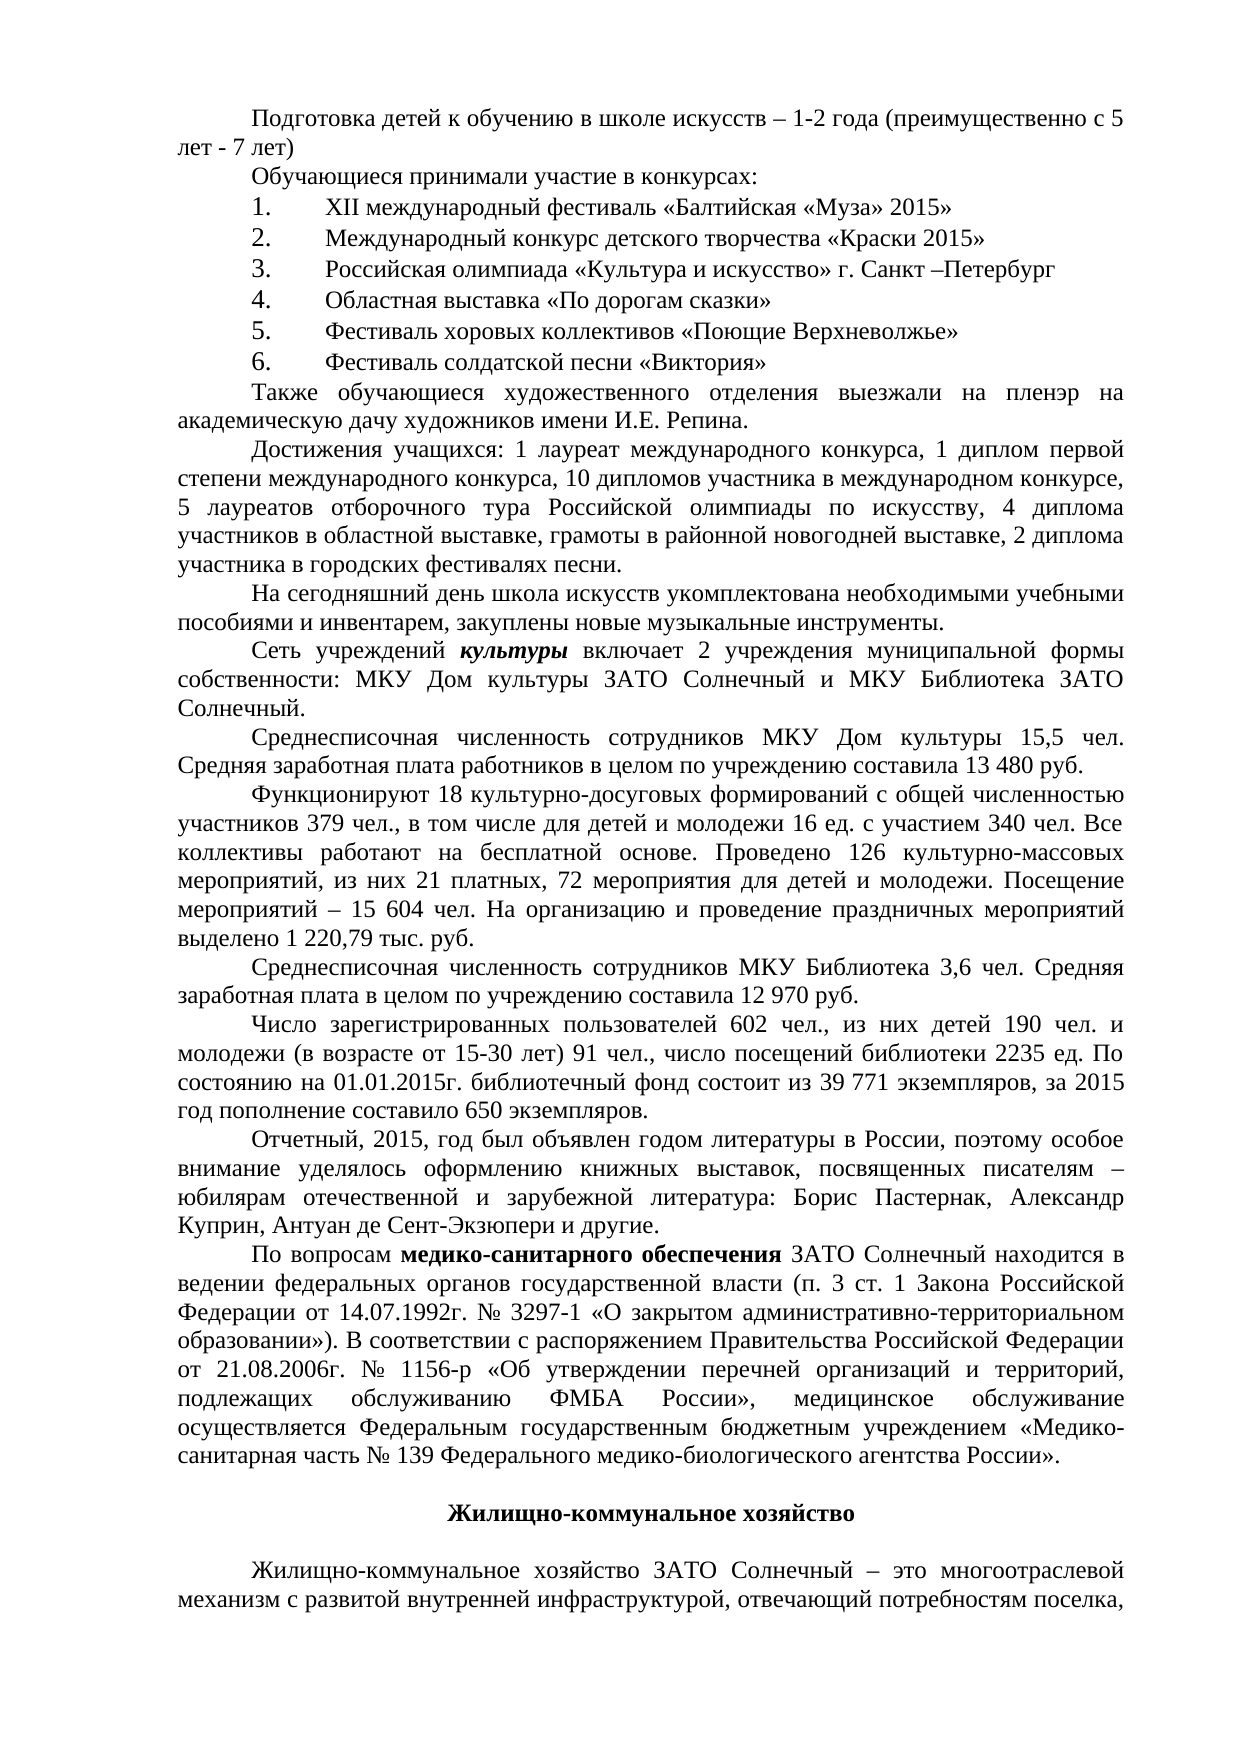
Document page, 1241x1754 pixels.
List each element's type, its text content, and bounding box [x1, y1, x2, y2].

list Фестиваль хоровых коллективов «Поющие Верхневолжье» [177, 314, 1125, 345]
text Также обучающиеся художественного отделения выезжали на пленэр на академическую дачу художников имени И.Е. Репина. [177, 377, 1125, 434]
list XII международный фестиваль «Балтийская «Муза» 2015» [177, 190, 1125, 221]
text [177, 1555, 1125, 1613]
list Среднесписочная численность сотрудников МКУ Дом культуры 15,5 чел. Средняя заработная плата работников в целом по учреждению составила 13 480 руб. [177, 722, 1125, 779]
text Достижения учащихся: 1 лауреат международного конкурса, 1 диплом первой степени международного конкурса, 10 дипломов участника в международном конкурсе, 5 лауреатов отборочного тура Российской олимпиады по искусству, 4 диплома участников в областной выставке, грамоты в районной новогодней выставке, 2 диплома участника в городских фестивалях песни. [177, 434, 1125, 578]
list Среднесписочная численность сотрудников МКУ Библиотека 3,6 чел. Средняя заработная плата в целом по учреждению составила 12 970 руб. [177, 952, 1125, 1009]
list Отчетный, 2015, год был объявлен годом литературы в России, поэтому особое внимание уделялось оформлению книжных выставок, посвященных писателям – юбилярам отечественной и зарубежной литература: Борис Пастернак, Александр Куприн, Антуан де Сент-Экзюпери и другие. [177, 1124, 1125, 1239]
list Функционируют 18 культурно-досуговых формирований с общей численностью участников 379 чел., в том числе для детей и молодежи 16 ед. с участием 340 чел. Все коллективы работают на бесплатной основе. Проведено 126 культурно-массовых мероприятий, из них 21 платных, 72 мероприятия для детей и молодежи. Посещение мероприятий – 15 604 чел. На организацию и проведение праздничных мероприятий выделено 1 220,79 тыс. руб. [177, 779, 1125, 952]
list Российская олимпиада «Культура и искусство» г. Санкт –Петербург [177, 252, 1125, 283]
list Областная выставка «По дорогам сказки» [177, 283, 1125, 314]
list Фестиваль солдатской песни «Виктория» [177, 345, 1125, 377]
text На сегодняшний день школа искусств укомплектована необходимыми учебными пособиями и инвентарем, закуплены новые музыкальные инструменты. [177, 578, 1125, 635]
subtitle Жилищно-коммунальное хозяйство [177, 1498, 1125, 1527]
list По вопросам медико-санитарного обеспечения ЗАТО Солнечный находится в ведении федеральных органов государственной власти (п. 3 ст. 1 Закона Российской Федерации от 14.07.1992г. № 3297-1 «О закрытом административно-территориальном образовании»). В соответствии с распоряжением Правительства Российской Федерации от 21.08.2006г. № 1156-р «Об утверждении перечней организаций и территорий, подлежащих обслуживанию ФМБА России», медицинское обслуживание осуществляется Федеральным государственным бюджетным учреждением «Медико-санитарная часть № 139 Федерального медико-биологического агентства России». [177, 1239, 1125, 1469]
list Обучающиеся принимали участие в конкурсах: [177, 161, 1125, 190]
text Сеть учреждений культуры включает 2 учреждения муниципальной формы собственности: МКУ Дом культуры ЗАТО Солнечный и МКУ Библиотека ЗАТО Солнечный. [177, 635, 1125, 722]
list Число зарегистрированных пользователей 602 чел., из них детей 190 чел. и молодежи (в возрасте от 15-30 лет) 91 чел., число посещений библиотеки 2235 ед. По состоянию на 01.01.2015г. библиотечный фонд состоит из 39 771 экземпляров, за 2015 год пополнение составило 650 экземпляров. [177, 1009, 1125, 1124]
text Подготовка детей к обучению в школе искусств – 1-2 года (преимущественно с 5 лет - 7 лет) [177, 103, 1125, 161]
list Международный конкурс детского творчества «Краски 2015» [177, 221, 1125, 252]
